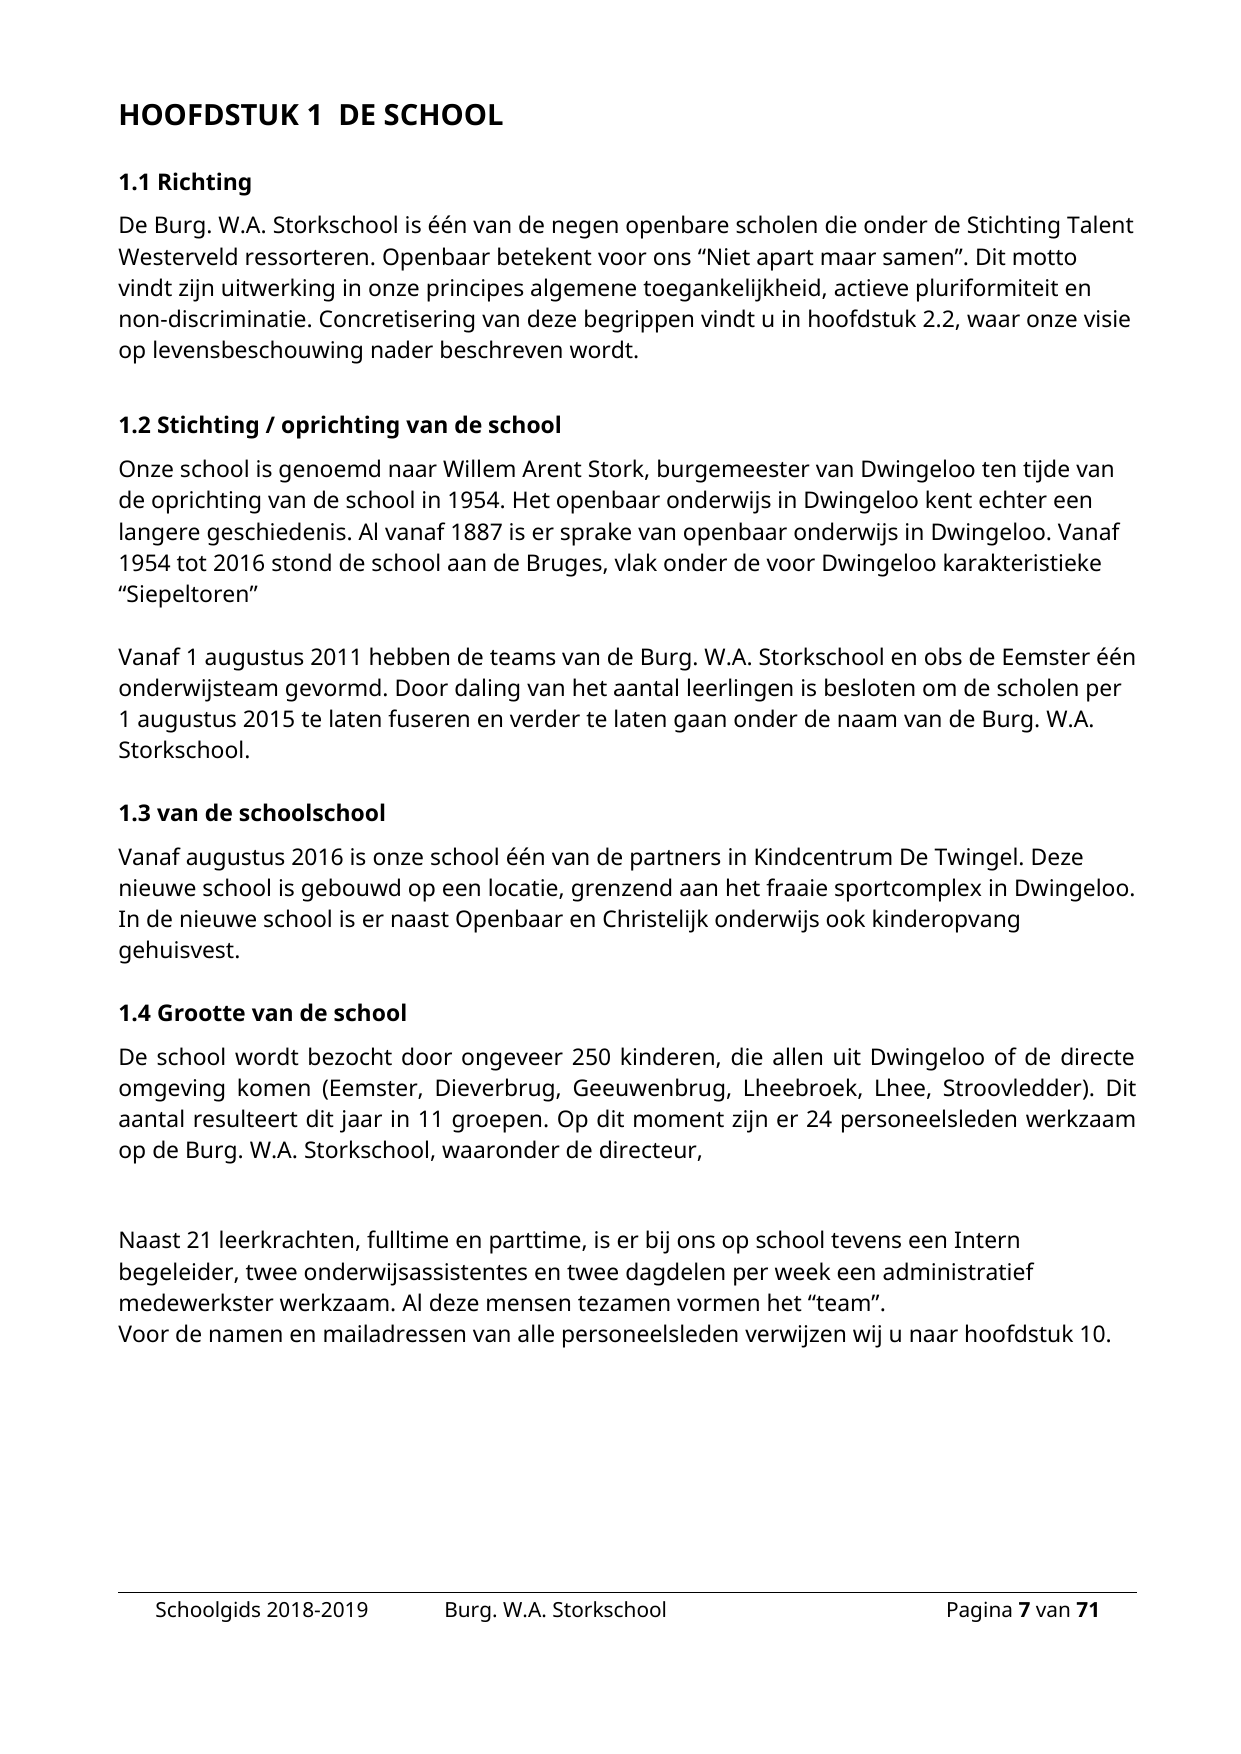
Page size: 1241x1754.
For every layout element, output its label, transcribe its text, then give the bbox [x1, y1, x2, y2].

text Vanaf 1 augustus 2011 hebben de teams van de Burg. W.A. Storkschool en obs de Eemster één onderwijsteam gevormd. Door daling van het aantal leerlingen is besloten om de scholen per 1 augustus 2015 te laten fuseren en verder te laten gaan onder de naam van de Burg. W.A. Storkschool. [118, 640, 1137, 765]
text Onze school is genoemd naar Willem Arent Stork, burgemeester van Dwingeloo ten tijde van de oprichting van de school in 1954. Het openbaar onderwijs in Dwingeloo kent echter een langere geschiedenis. Al vanaf 1887 is er sprake van openbaar onderwijs in Dwingeloo. Vanaf 1954 tot 2016 stond de school aan de Bruges, vlak onder de voor Dwingeloo karakteristieke “Siepeltoren” [118, 453, 1137, 609]
text 1.3 van de schoolschool [118, 797, 1137, 828]
subtitle hoofdstuk 1 de school [118, 94, 1137, 134]
text Naast 21 leerkrachten, fulltime en parttime, is er bij ons op school tevens een Intern begeleider, twee onderwijsassistentes en twee dagdelen per week een administratief medewerkster werkzaam. Al deze mensen tezamen vormen het “team”. [118, 1224, 1137, 1318]
text 1.1 Richting [118, 165, 1137, 197]
text De school wordt bezocht door ongeveer 250 kinderen, die allen uit Dwingeloo of de directe omgeving komen (Eemster, Dieverbrug, Geeuwenbrug, Lheebroek, Lhee, Stroovledder). Dit aantal resulteert dit jaar in 11 groepen. Op dit moment zijn er 24 personeelsleden werkzaam op de Burg. W.A. Storkschool, waaronder de directeur, [118, 1040, 1137, 1165]
text 1.2 Stichting / oprichting van de school [118, 409, 1137, 440]
text 1.4 Grootte van de school [118, 997, 1137, 1028]
text Vanaf augustus 2016 is onze school één van de partners in Kindcentrum De Twingel. Deze nieuwe school is gebouwd op een locatie, grenzend aan het fraaie sportcomplex in Dwingeloo. In de nieuwe school is er naast Openbaar en Christelijk onderwijs ook kinderopvang gehuisvest. [118, 840, 1137, 965]
text Voor de namen en mailadressen van alle personeelsleden verwijzen wij u naar hoofdstuk 10. [118, 1318, 1137, 1349]
text De Burg. W.A. Storkschool is één van de negen openbare scholen die onder de Stichting Talent Westerveld ressorteren. Openbaar betekent voor ons “Niet apart maar samen”. Dit motto vindt zijn uitwerking in onze principes algemene toegankelijkheid, actieve pluriformiteit en non-discriminatie. Concretisering van deze begrippen vindt u in hoofdstuk 2.2, waar onze visie op levensbeschouwing nader beschreven wordt. [118, 209, 1137, 365]
